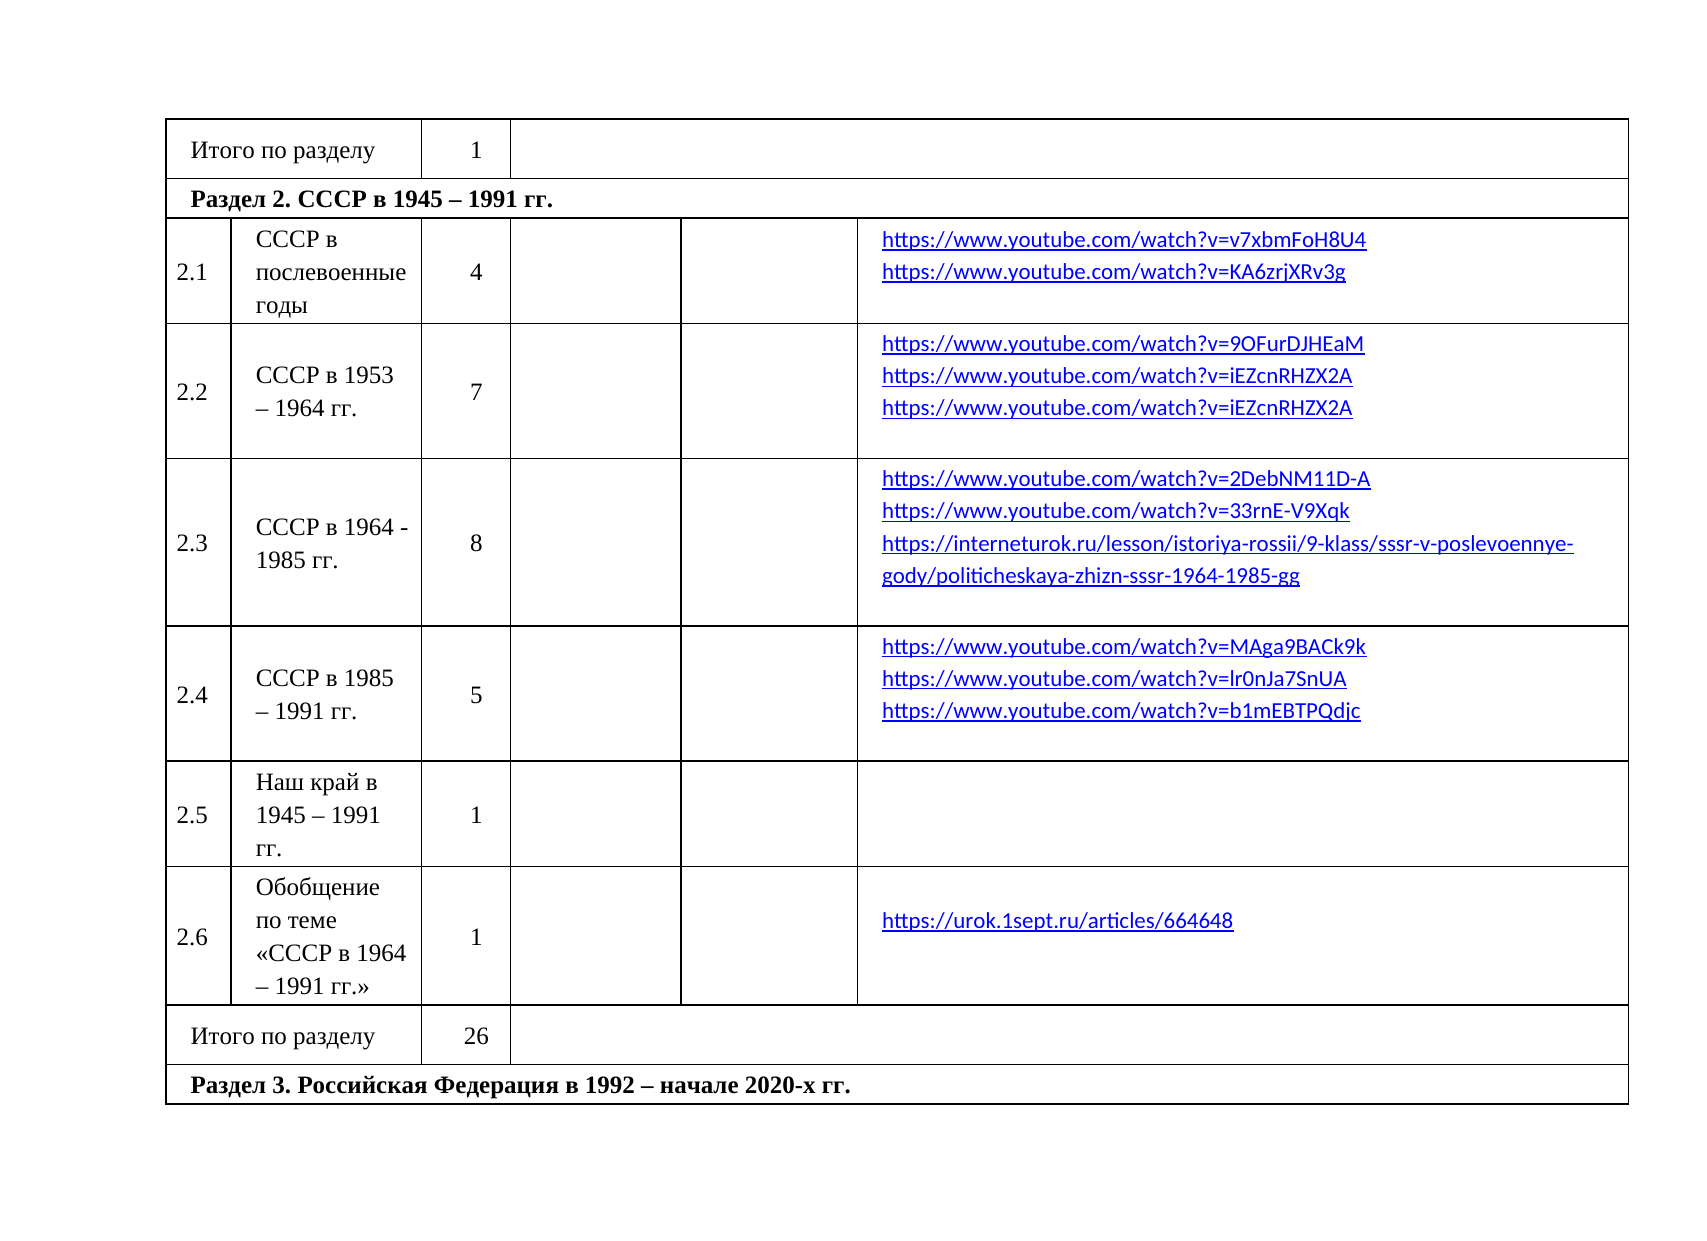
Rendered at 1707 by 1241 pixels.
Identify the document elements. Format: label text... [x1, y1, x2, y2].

table_cell СССР в 1953 – 1964 гг. [232, 324, 421, 458]
table_cell [682, 219, 857, 322]
table_cell [511, 762, 680, 866]
table_cell Раздел 3. Российская Федерация в 1992 – начале 2020-х гг. [167, 1065, 1628, 1103]
table_cell Наш край в 1945 – 1991 гг. [232, 762, 421, 866]
table_cell [682, 627, 857, 760]
table_cell Раздел 2. СССР в 1945 – 1991 гг. [167, 179, 1628, 217]
table_cell https://urok.1sept.ru/articles/664648 [858, 867, 1628, 1004]
table_cell [511, 1006, 1628, 1063]
table_cell Обобщение по теме «СССР в 1964 – 1991 гг.» [232, 867, 421, 1004]
table_cell 5 [422, 627, 510, 760]
table_cell [511, 120, 1628, 178]
table_cell 2.6 [167, 867, 230, 1004]
table_cell 26 [422, 1006, 510, 1063]
table_cell СССР в 1964 - 1985 гг. [232, 459, 421, 625]
table_cell [511, 627, 680, 760]
table_cell 1 [422, 867, 510, 1004]
table_cell Итого по разделу [167, 1006, 421, 1063]
table_cell 8 [422, 459, 510, 625]
table_cell 1 [422, 762, 510, 866]
table_cell [511, 459, 680, 625]
table_cell Итого по разделу [167, 120, 421, 178]
table_cell [682, 324, 857, 458]
table_cell [511, 219, 680, 322]
table_cell https://www.youtube.com/watch?v=2DebNM11D-A https://www.youtube.com/watch?v=33rnE-V9Xqk https://interneturok.ru/lesson/istoriya-rossii/9-klass/sssr-v-poslevoennye-gody/politicheskaya-zhizn-sssr-1964-1985-gg [858, 459, 1628, 625]
table_cell [511, 324, 680, 458]
table_cell СССР в 1985 – 1991 гг. [232, 627, 421, 760]
table_cell [511, 867, 680, 1004]
table_cell [682, 762, 857, 866]
table_cell 1 [422, 120, 510, 178]
table_cell https://www.youtube.com/watch?v=v7xbmFoH8U4 https://www.youtube.com/watch?v=KA6zrjXRv3g [858, 219, 1628, 322]
table_cell https://www.youtube.com/watch?v=MAga9BACk9k https://www.youtube.com/watch?v=lr0nJa7SnUA https://www.youtube.com/watch?v=b1mEBTPQdjc [858, 627, 1628, 760]
table_cell [858, 762, 1628, 866]
table_cell [682, 459, 857, 625]
table_cell 2.5 [167, 762, 230, 866]
table_cell https://www.youtube.com/watch?v=9OFurDJHEaM https://www.youtube.com/watch?v=iEZcnRHZX2A https://www.youtube.com/watch?v=iEZcnRHZX2A [858, 324, 1628, 458]
table_cell 2.3 [167, 459, 230, 625]
table_cell 7 [422, 324, 510, 458]
table_cell 2.1 [167, 219, 230, 322]
table_cell 2.4 [167, 627, 230, 760]
table_cell [682, 867, 857, 1004]
table_cell 2.2 [167, 324, 230, 458]
table_cell 4 [422, 219, 510, 322]
table_cell СССР в послевоенные годы [232, 219, 421, 322]
